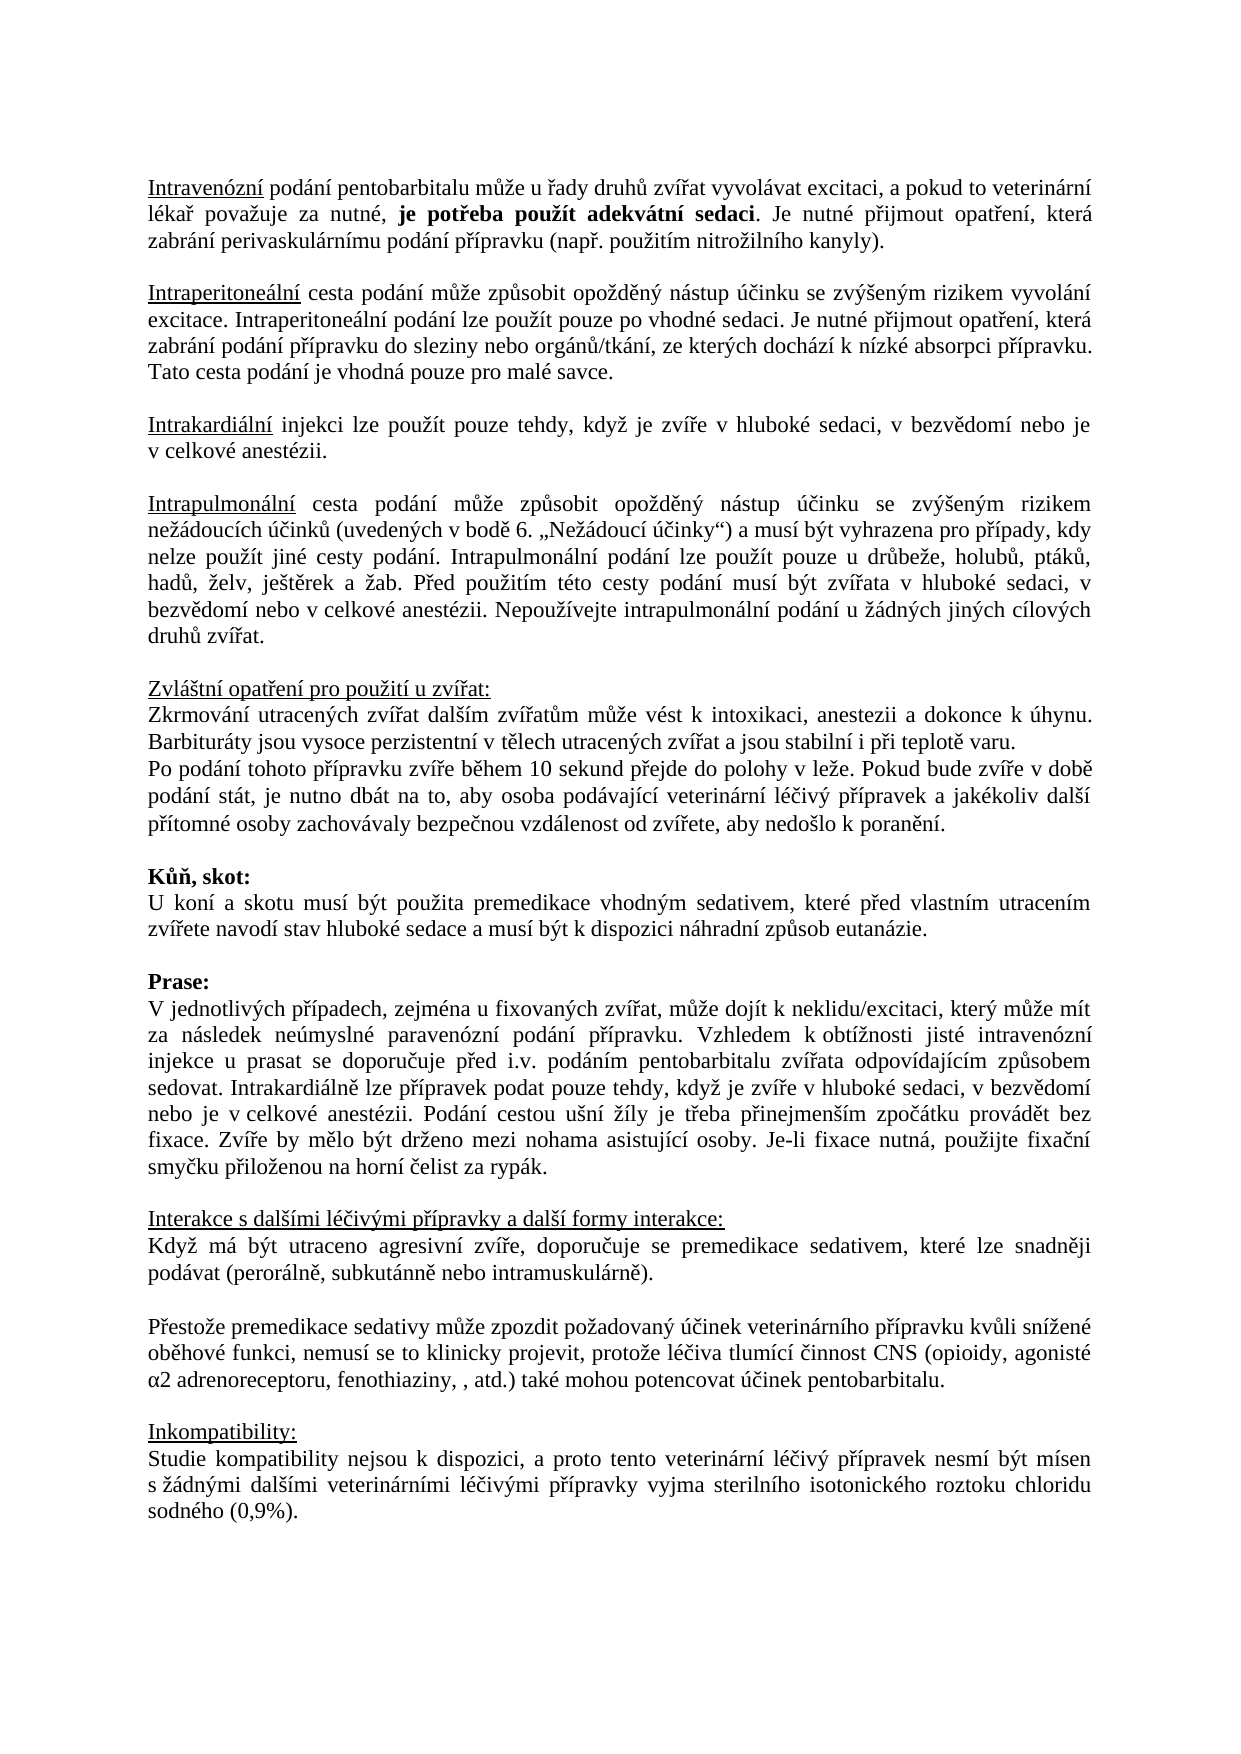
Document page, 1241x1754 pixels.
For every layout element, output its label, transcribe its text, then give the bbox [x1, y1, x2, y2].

text Přestože premedikace sedativy může zpozdit požadovaný účinek veterinárního přípravku kvůli snížené oběhové funkci, nemusí se to klinicky projevit, protože léčiva tlumící činnost CNS (opioidy, agonisté α2 adrenoreceptoru, fenothiaziny, , atd.) také mohou potencovat účinek pentobarbitalu. [148, 1313, 1093, 1392]
text Interakce s dalšími léčivými přípravky a další formy interakce: [148, 1205, 1093, 1232]
text Prase: [148, 968, 1093, 994]
text V jednotlivých případech, zejména u fixovaných zvířat, může dojít k neklidu/excitaci, který může mít za následek neúmyslné paravenózní podání přípravku. Vzhledem k obtížnosti jisté intravenózní injekce u prasat se doporučuje před i.v. podáním pentobarbitalu zvířata odpovídajícím způsobem sedovat. Intrakardiálně lze přípravek podat pouze tehdy, když je zvíře v hluboké sedaci, v bezvědomí nebo je v celkové anestézii. Podání cestou ušní žíly je třeba přinejmenším zpočátku provádět bez fixace. Zvíře by mělo být drženo mezi nohama asistující osoby. Je-li fixace nutná, použijte fixační smyčku přiloženou na horní čelist za rypák. [148, 994, 1093, 1179]
text Intravenózní podání pentobarbitalu může u řady druhů zvířat vyvolávat excitaci, a pokud to veterinární lékař považuje za nutné, je potřeba použít adekvátní sedaci. Je nutné přijmout opatření, která zabrání perivaskulárnímu podání přípravku (např. použitím nitrožilního kanyly). [148, 174, 1093, 253]
text Kůň, skot: [148, 863, 1093, 889]
text Inkompatibility: [148, 1418, 1093, 1445]
text Zvláštní opatření pro použití u zvířat: [148, 675, 1093, 701]
text Intrapulmonální cesta podání může způsobit opožděný nástup účinku se zvýšeným rizikem nežádoucích účinků (uvedených v bodě 6. „Nežádoucí účinky“) a musí být vyhrazena pro případy, kdy nelze použít jiné cesty podání. Intrapulmonální podání lze použít pouze u drůbeže, holubů, ptáků, hadů, želv, ještěrek a žab. Před použitím této cesty podání musí být zvířata v hluboké sedaci, v bezvědomí nebo v celkové anestézii. Nepoužívejte intrapulmonální podání u žádných jiných cílových druhů zvířat. [148, 490, 1093, 648]
text Intrakardiální injekci lze použít pouze tehdy, když je zvíře v hluboké sedaci, v bezvědomí nebo je v celkové anestézii. [148, 411, 1093, 464]
text Po podání tohoto přípravku zvíře během 10 sekund přejde do polohy v leže. Pokud bude zvíře v době podání stát, je nutno dbát na to, aby osoba podávající veterinární léčivý přípravek a jakékoliv další přítomné osoby zachovávaly bezpečnou vzdálenost od zvířete, aby nedošlo k poranění. [148, 755, 1093, 836]
text Intraperitoneální cesta podání může způsobit opožděný nástup účinku se zvýšeným rizikem vyvolání excitace. Intraperitoneální podání lze použít pouze po vhodné sedaci. Je nutné přijmout opatření, která zabrání podání přípravku do sleziny nebo orgánů/tkání, ze kterých dochází k nízké absorpci přípravku. Tato cesta podání je vhodná pouze pro malé savce. [148, 279, 1093, 385]
text Když má být utraceno agresivní zvíře, doporučuje se premedikace sedativem, které lze snadněji podávat (perorálně, subkutánně nebo intramuskulárně). [148, 1232, 1093, 1286]
text Studie kompatibility nejsou k dispozici, a proto tento veterinární léčivý přípravek nesmí být mísen s žádnými dalšími veterinárními léčivými přípravky vyjma sterilního isotonického roztoku chloridu sodného (0,9%). [148, 1445, 1093, 1524]
text U koní a skotu musí být použita premedikace vhodným sedativem, které před vlastním utracením zvířete navodí stav hluboké sedace a musí být k dispozici náhradní způsob eutanázie. [148, 889, 1093, 942]
text Zkrmování utracených zvířat dalším zvířatům může vést k intoxikaci, anestezii a dokonce k úhynu. Barbituráty jsou vysoce perzistentní v tělech utracených zvířat a jsou stabilní i při teplotě varu. [148, 701, 1093, 755]
